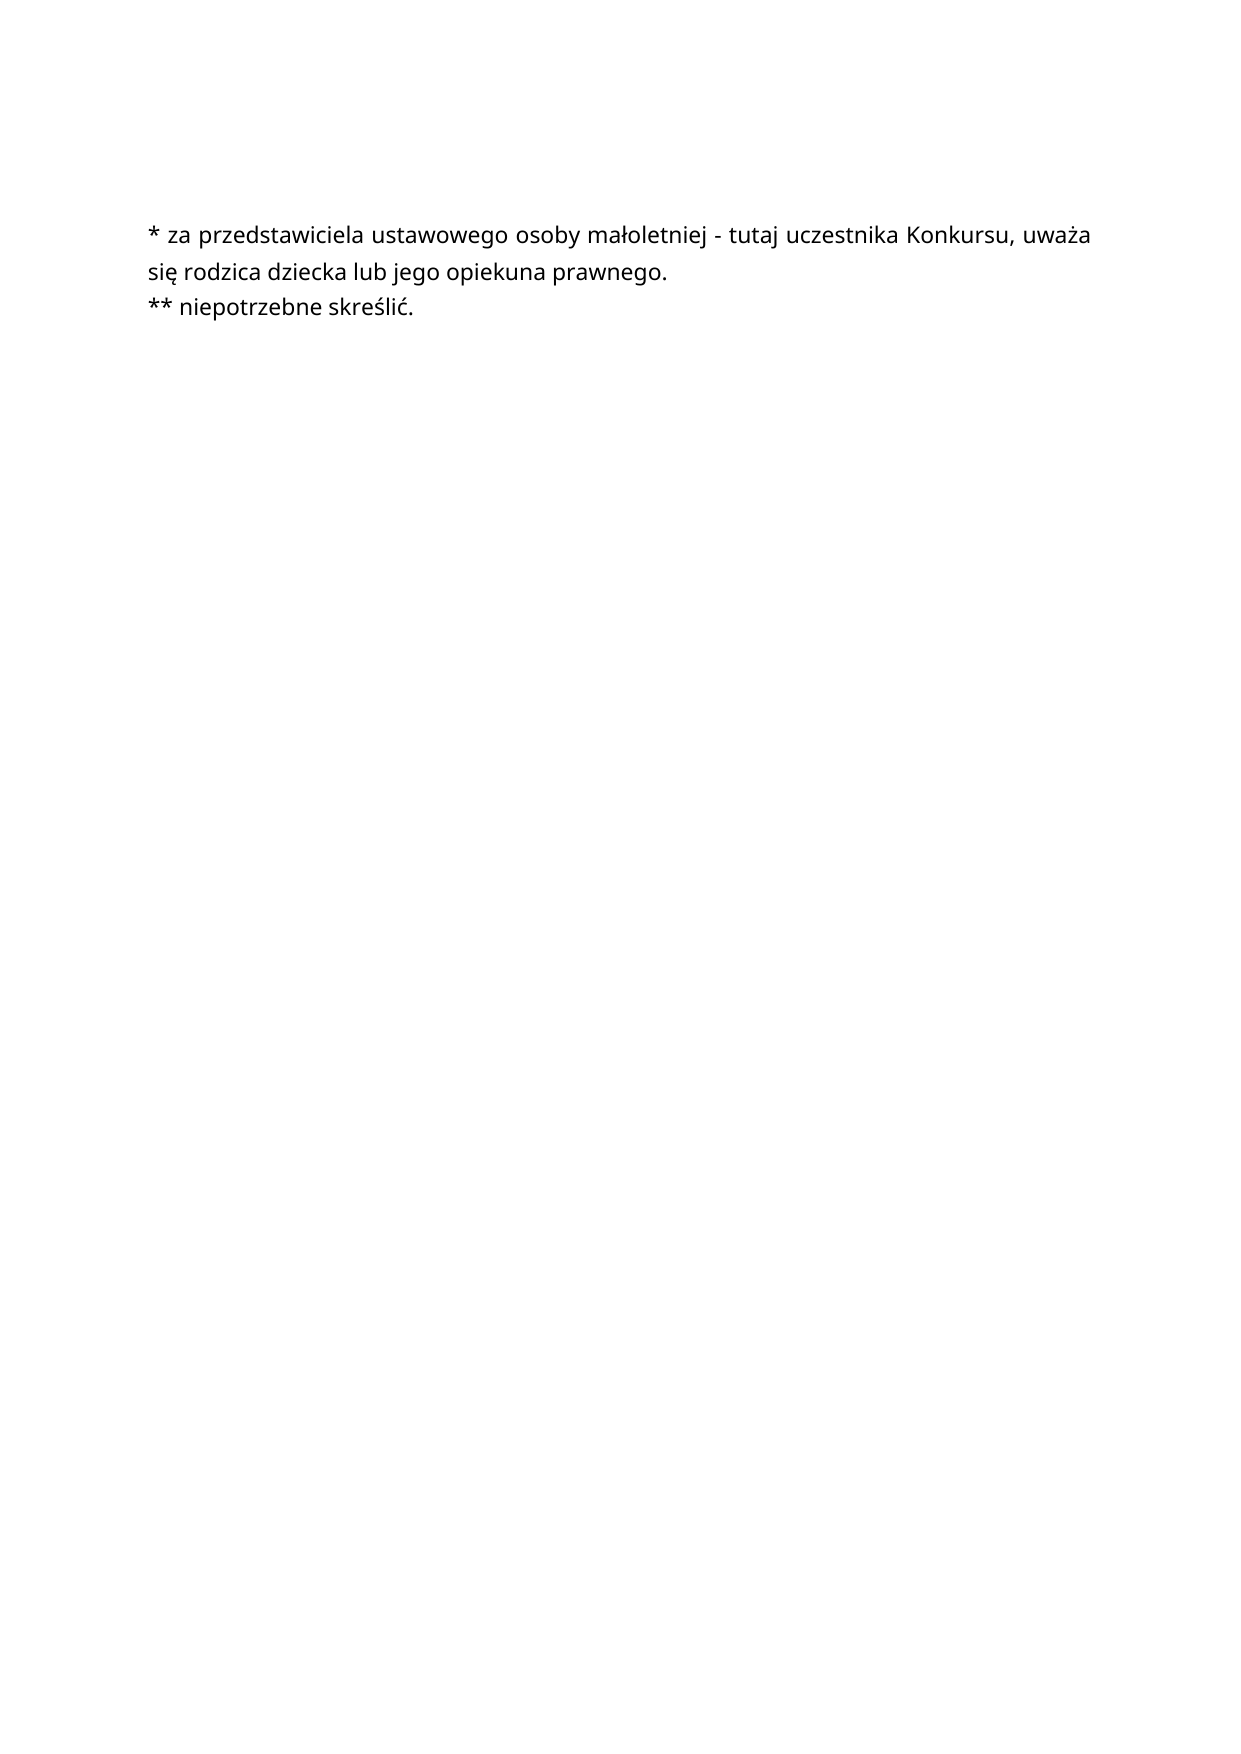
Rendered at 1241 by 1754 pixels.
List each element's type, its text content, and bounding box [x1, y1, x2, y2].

text ** niepotrzebne skreślić. [148, 291, 1093, 323]
text * za przedstawiciela ustawowego osoby małoletniej - tutaj uczestnika Konkursu, uważa się rodzica dziecka lub jego opiekuna prawnego. [148, 219, 1093, 287]
